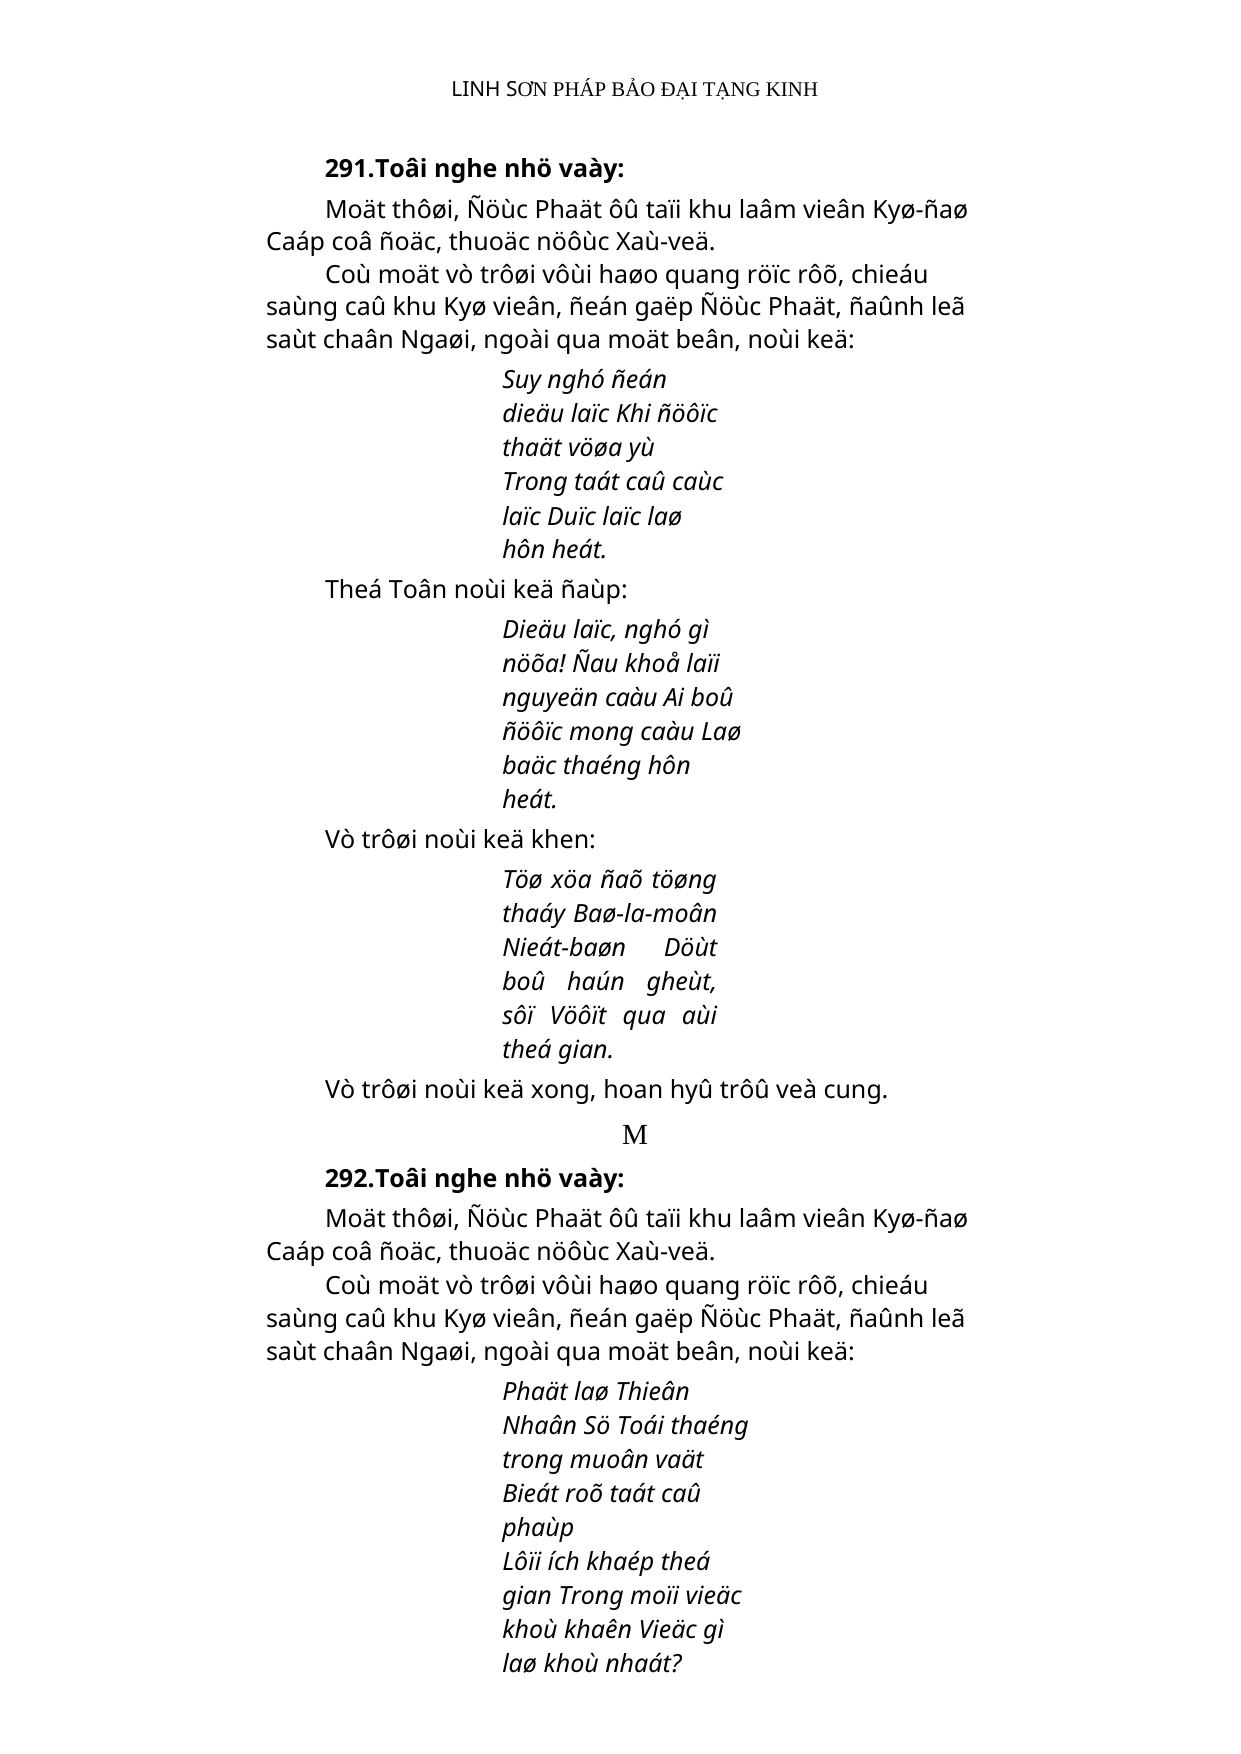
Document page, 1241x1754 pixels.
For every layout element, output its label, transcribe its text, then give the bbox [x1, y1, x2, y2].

subtitle M [204, 1117, 1065, 1151]
subtitle Theá Toân noùi keä ñaùp: [325, 572, 1065, 606]
text Suy nghó ñeán dieäu laïc Khi ñöôïc thaät vöøa yù Trong taát caû caùc laïc Duïc laïc laø hôn heát. [502, 362, 724, 566]
text Lôïi ích khaép theá gian Trong moïi vieäc khoù khaên Vieäc gì laø khoù nhaát? [502, 1544, 758, 1680]
text Coù moät vò trôøi vôùi haøo quang röïc rôõ, chieáu saùng caû khu Kyø vieân, ñeán gaëp Ñöùc Phaät, ñaûnh leã saùt chaân Ngaøi, ngoài qua moät beân, noùi keä: [266, 258, 996, 356]
text Töø xöa ñaõ töøng thaáy Baø-la-moân Nieát-baøn Döùt boû haún gheùt, sôï Vöôït qua aùi theá gian. [502, 862, 717, 1066]
subtitle Toâi nghe nhö vaày: [324, 1161, 1065, 1195]
text LINH SƠN PHÁP BẢO ĐẠI TẠNG KINH [323, 74, 946, 103]
text Dieäu laïc, nghó gì nöõa! Ñau khoå laïi nguyeän caàu Ai boû ñöôïc mong caàu Laø baäc thaéng hôn heát. [502, 612, 746, 816]
text Coù moät vò trôøi vôùi haøo quang röïc rôõ, chieáu saùng caû khu Kyø vieân, ñeán gaëp Ñöùc Phaät, ñaûnh leã saùt chaân Ngaøi, ngoài qua moät beân, noùi keä: [266, 1268, 996, 1368]
subtitle Vò trôøi noùi keä khen: [325, 822, 1065, 856]
text Phaät laø Thieân Nhaân Sö Toái thaéng trong muoân vaät Bieát roõ taát caû phaùp [502, 1373, 766, 1544]
subtitle Toâi nghe nhö vaày: [324, 151, 1065, 185]
text Vò trôøi noùi keä xong, hoan hyû trôû veà cung. [325, 1072, 1065, 1106]
subtitle Moät thôøi, Ñöùc Phaät ôû taïi khu laâm vieân Kyø-ñaø Caáp coâ ñoäc, thuoäc nöôùc Xaù-veä. [266, 1201, 996, 1268]
subtitle Moät thôøi, Ñöùc Phaät ôû taïi khu laâm vieân Kyø-ñaø Caáp coâ ñoäc, thuoäc nöôùc Xaù-veä. [266, 192, 996, 257]
